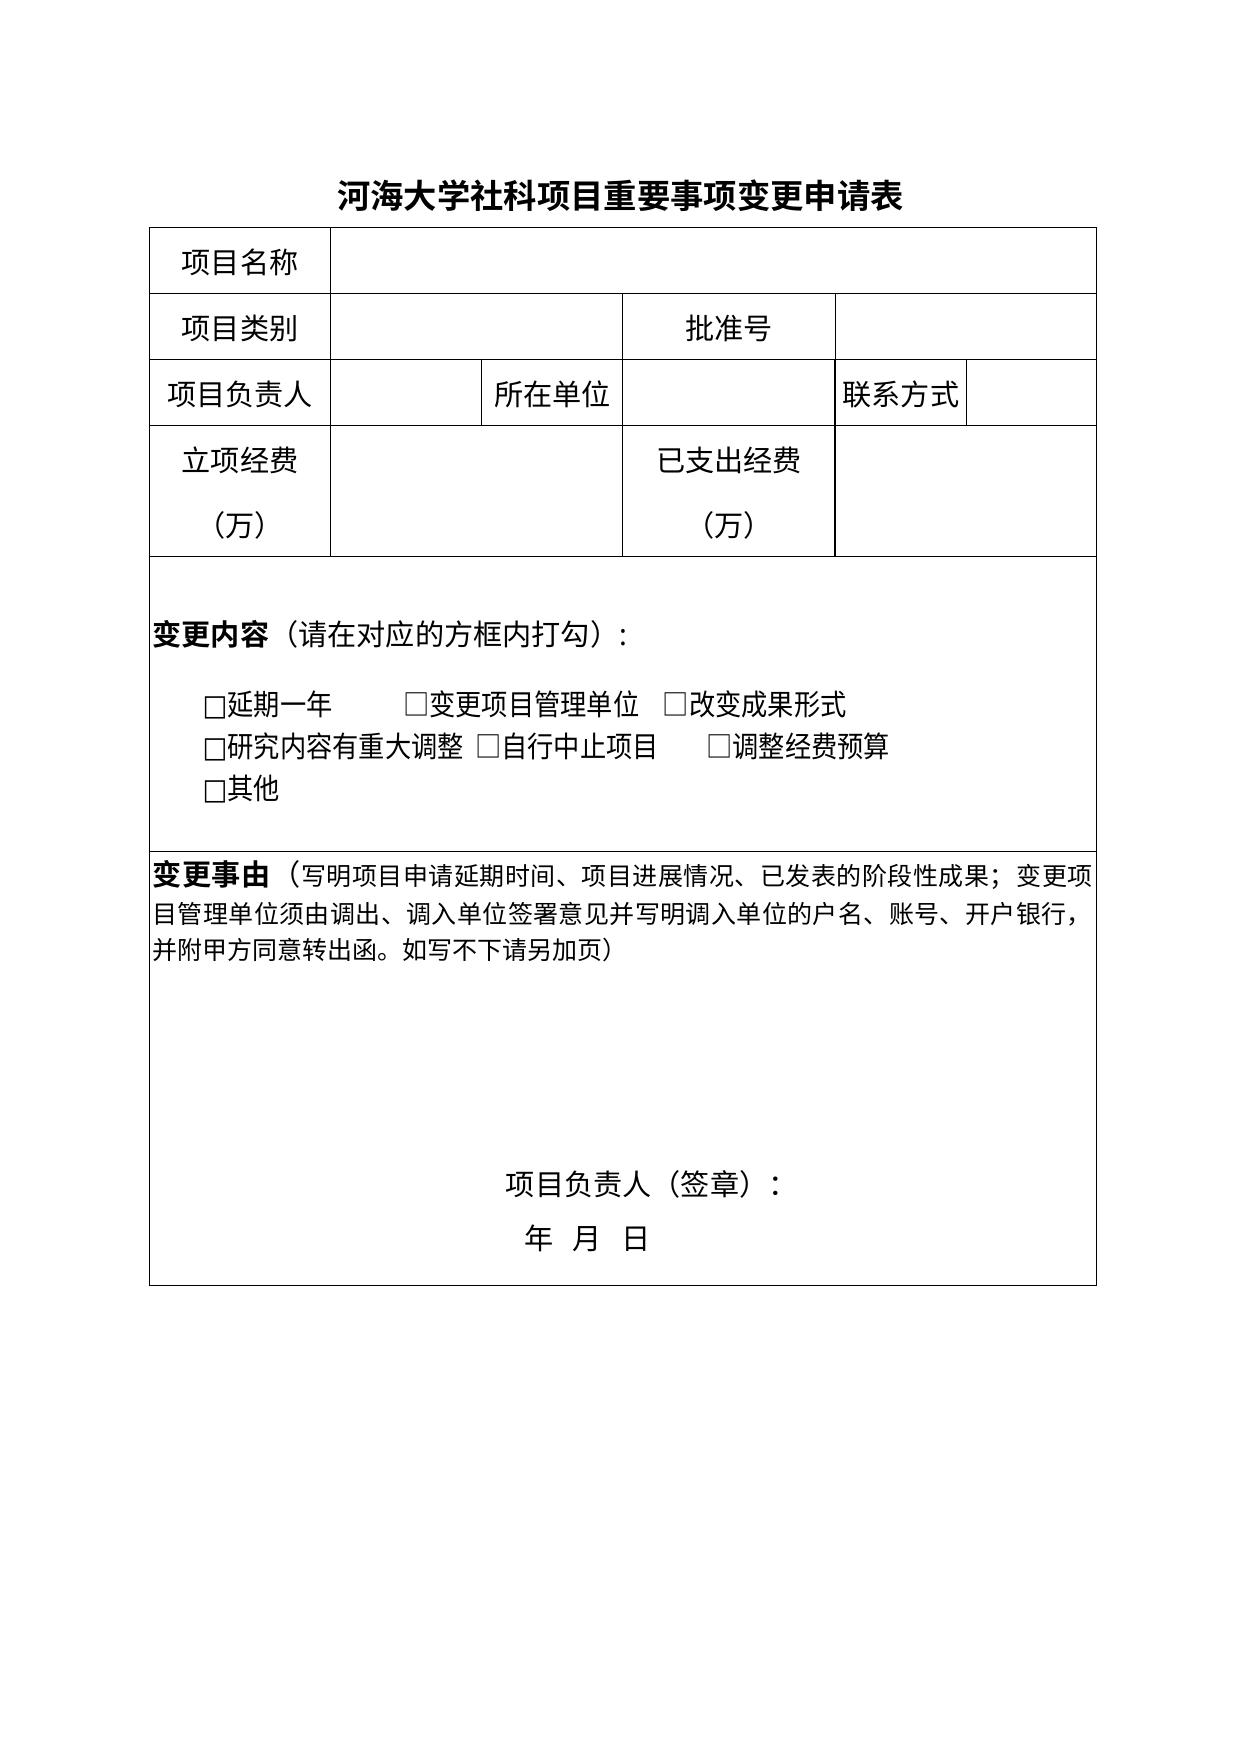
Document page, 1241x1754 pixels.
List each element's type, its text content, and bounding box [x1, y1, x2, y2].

table_cell 变更内容（请在对应的方框内打勾）: □延期一年 □变更项目管理单位 □改变成果形式 □研究内容有重大调整 □自行中止项目 □调整经费预算 □其他 [150, 557, 1096, 851]
table_cell 变更事由（写明项目申请延期时间、项目进展情况、已发表的阶段性成果；变更项目管理单位须由调出、调入单位签署意见并写明调入单位的户名、账号、开户银行，并附甲方同意转出函。如写不下请另加页） 项目负责人（签章）： 年 月 日 [150, 852, 1096, 1285]
table_cell 立项经费（万） [150, 426, 330, 556]
table_cell 所在单位 [482, 360, 622, 425]
table_header [331, 228, 1096, 293]
table_cell 批准号 [623, 294, 835, 359]
table_cell 联系方式 [836, 360, 966, 425]
table_cell [836, 426, 1096, 556]
text 河海大学社科项目重要事项变更申请表 [187, 162, 1053, 227]
table_cell 已支出经费（万） [623, 426, 834, 556]
table_cell [331, 360, 481, 425]
table_cell [967, 360, 1096, 425]
table_cell [836, 294, 1096, 359]
table_cell [623, 360, 834, 425]
table_cell [331, 294, 622, 359]
table_cell 项目类别 [150, 294, 330, 359]
table_cell [331, 426, 622, 556]
table_header 项目名称 [150, 228, 330, 293]
table_cell 项目负责人 [150, 360, 330, 425]
